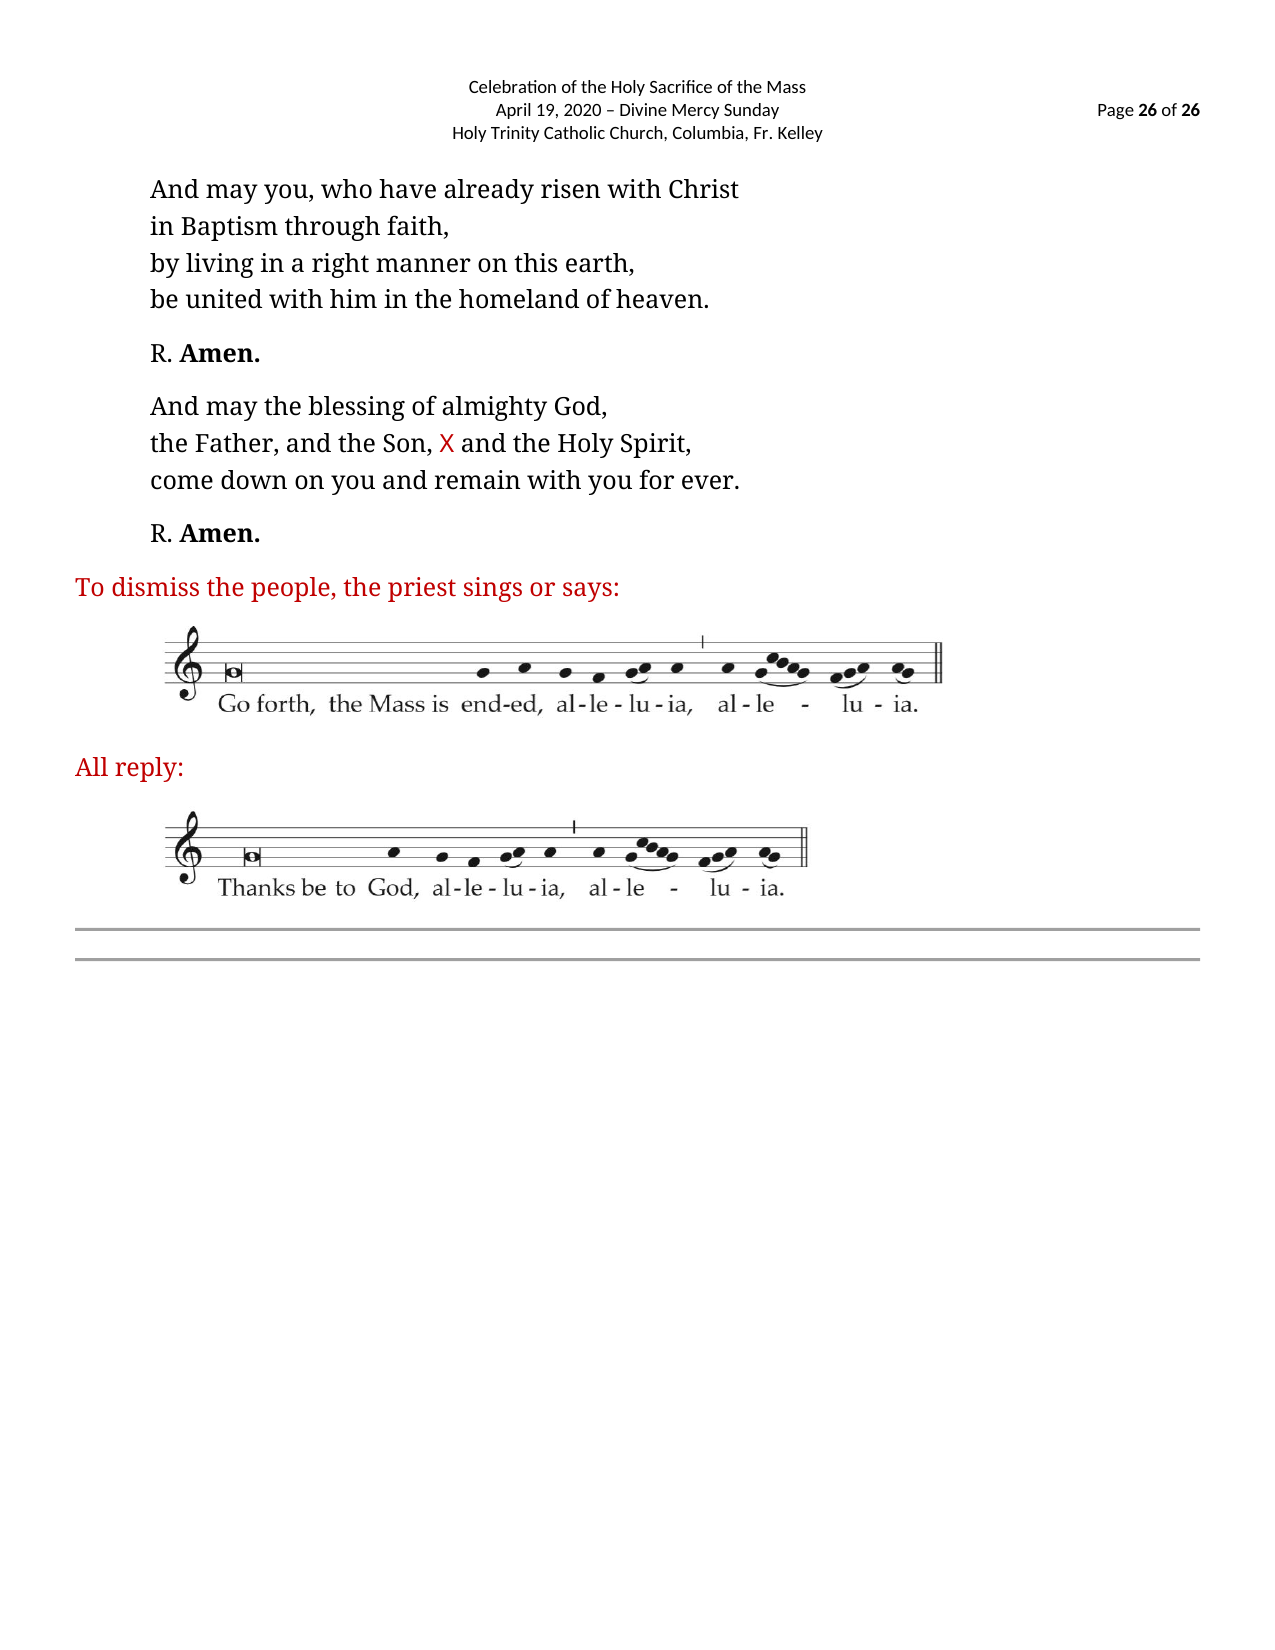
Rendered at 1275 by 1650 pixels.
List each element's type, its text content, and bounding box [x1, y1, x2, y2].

picture [150, 800, 832, 912]
text R. Amen. [150, 516, 1200, 550]
text R. Amen. [150, 336, 1200, 369]
text All reply: [75, 750, 1200, 784]
text To dismiss the people, the priest sings or says: [75, 569, 1200, 603]
text And may the blessing of almighty God, the Father, and the Son, X and the Holy Spirit, come down on you and remain with you for ever. [150, 389, 1200, 497]
picture [150, 620, 962, 734]
text And may you, who have already risen with Christ in Baptism through faith, by living in a right manner on this earth, be united with him in the homeland of heaven. [150, 172, 1200, 316]
